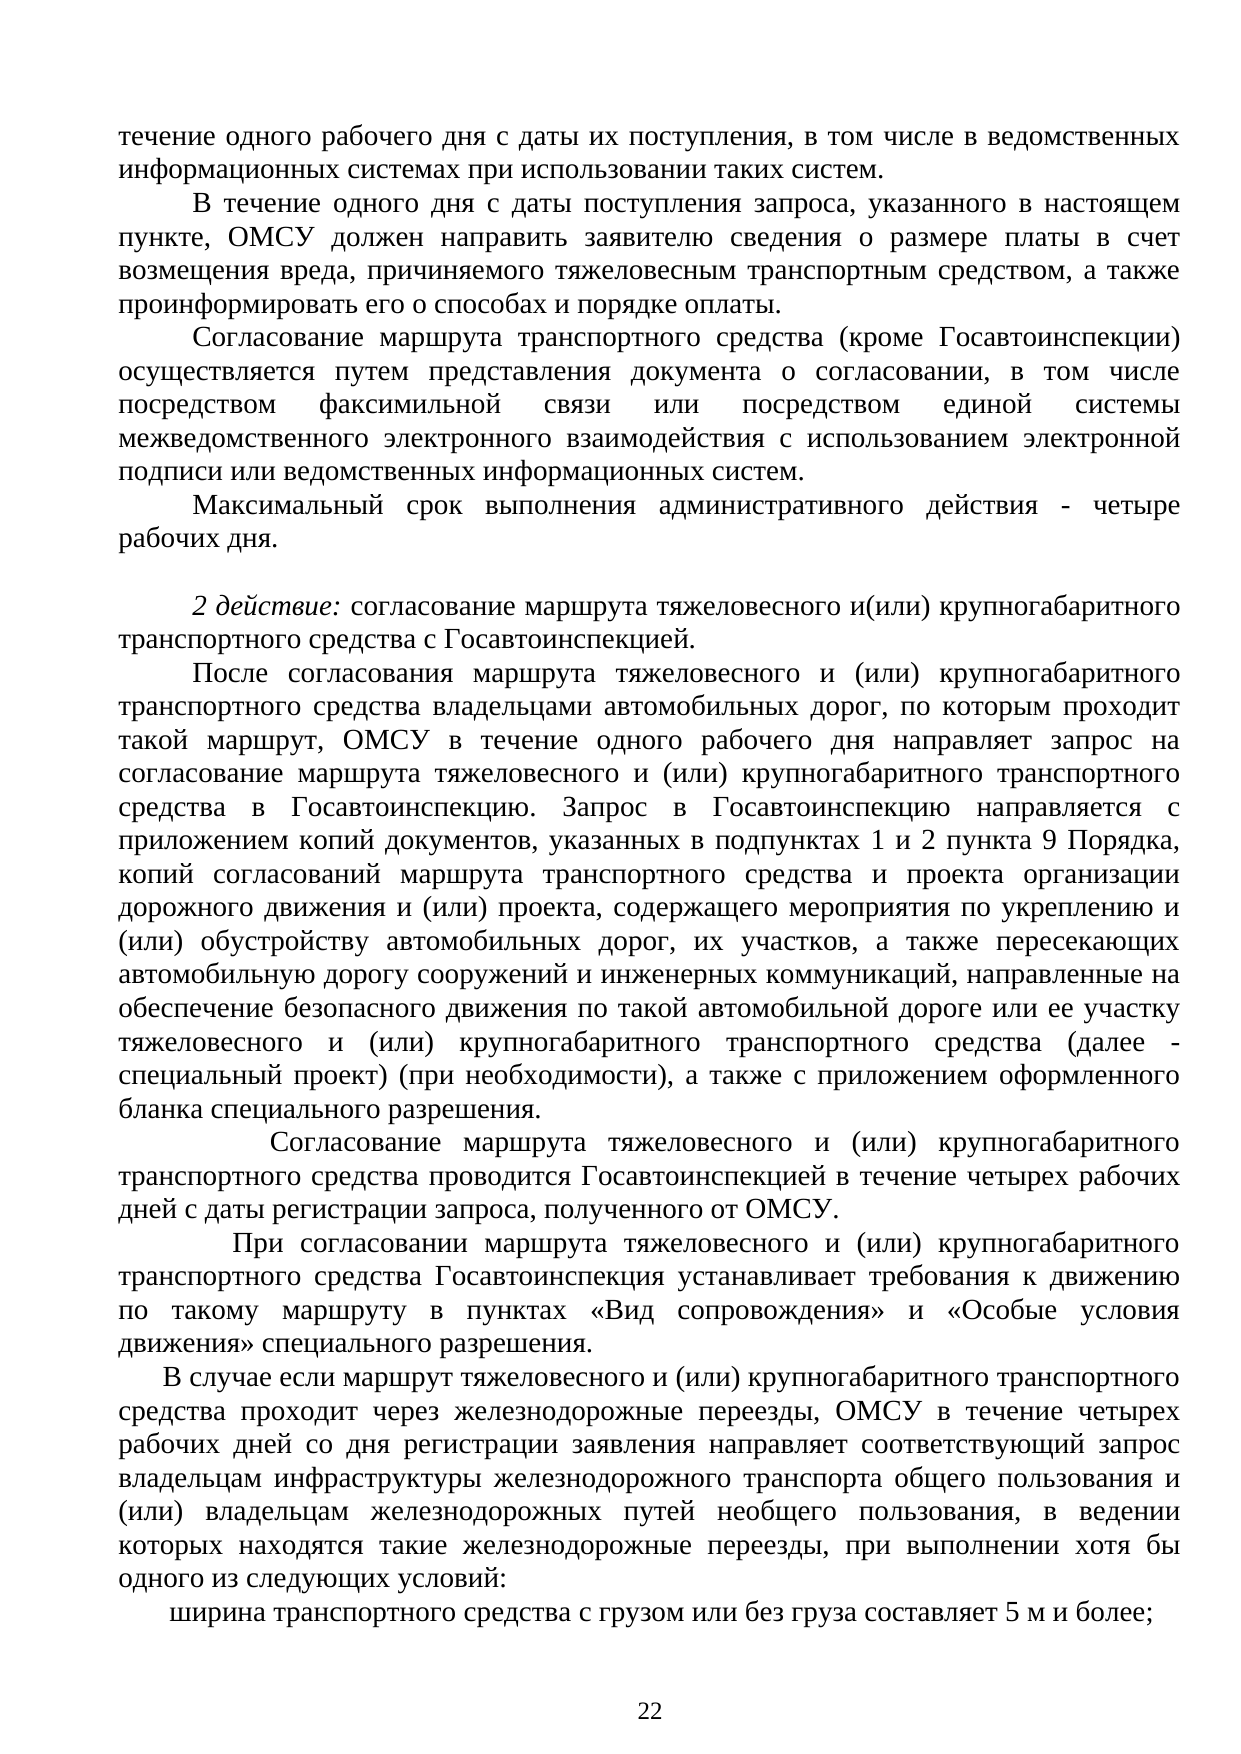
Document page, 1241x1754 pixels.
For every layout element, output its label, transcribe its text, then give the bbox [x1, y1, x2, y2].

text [118, 118, 1181, 185]
text 2 действие: согласование маршрута тяжеловесного и(или) крупногабаритного транспортного средства с Госавтоинспекцией. [118, 588, 1181, 655]
text В течение одного дня с даты поступления запроса, указанного в настоящем пункте, ОМСУ должен направить заявителю сведения о размере платы в счет возмещения вреда, причиняемого тяжеловесным транспортным средством, а также проинформировать его о способах и порядке оплаты. [118, 185, 1181, 319]
text ширина транспортного средства с грузом или без груза составляет 5 м и более; [118, 1594, 1181, 1627]
text Согласование маршрута тяжеловесного и (или) крупногабаритного транспортного средства проводится Госавтоинспекцией в течение четырех рабочих дней с даты регистрации запроса, полученного от ОМСУ. [118, 1124, 1181, 1225]
text Согласование маршрута транспортного средства (кроме Госавтоинспекции) осуществляется путем представления документа о согласовании, в том числе посредством факсимильной связи или посредством единой системы межведомственного электронного взаимодействия с использованием электронной подписи или ведомственных информационных систем. [118, 319, 1181, 487]
text В случае если маршрут тяжеловесного и (или) крупногабаритного транспортного средства проходит через железнодорожные переезды, ОМСУ в течение четырех рабочих дней со дня регистрации заявления направляет соответствующий запрос владельцам инфраструктуры железнодорожного транспорта общего пользования и (или) владельцам железнодорожных путей необщего пользования, в ведении которых находятся такие железнодорожные переезды, при выполнении хотя бы одного из следующих условий: [118, 1359, 1181, 1594]
text Максимальный срок выполнения административного действия - четыре рабочих дня. [118, 487, 1181, 554]
text После согласования маршрута тяжеловесного и (или) крупногабаритного транспортного средства владельцами автомобильных дорог, по которым проходит такой маршрут, ОМСУ в течение одного рабочего дня направляет запрос на согласование маршрута тяжеловесного и (или) крупногабаритного транспортного средства в Госавтоинспекцию. Запрос в Госавтоинспекцию направляется с приложением копий документов, указанных в подпунктах 1 и 2 пункта 9 Порядка, копий согласований маршрута транспортного средства и проекта организации дорожного движения и (или) проекта, содержащего мероприятия по укреплению и (или) обустройству автомобильных дорог, их участков, а также пересекающих автомобильную дорогу сооружений и инженерных коммуникаций, направленные на обеспечение безопасного движения по такой автомобильной дороге или ее участку тяжеловесного и (или) крупногабаритного транспортного средства (далее - специальный проект) (при необходимости), а также с приложением оформленного бланка специального разрешения. [118, 655, 1181, 1124]
text При согласовании маршрута тяжеловесного и (или) крупногабаритного транспортного средства Госавтоинспекция устанавливает требования к движению по такому маршруту в пунктах «Вид сопровождения» и «Особые условия движения» специального разрешения. [118, 1225, 1181, 1359]
